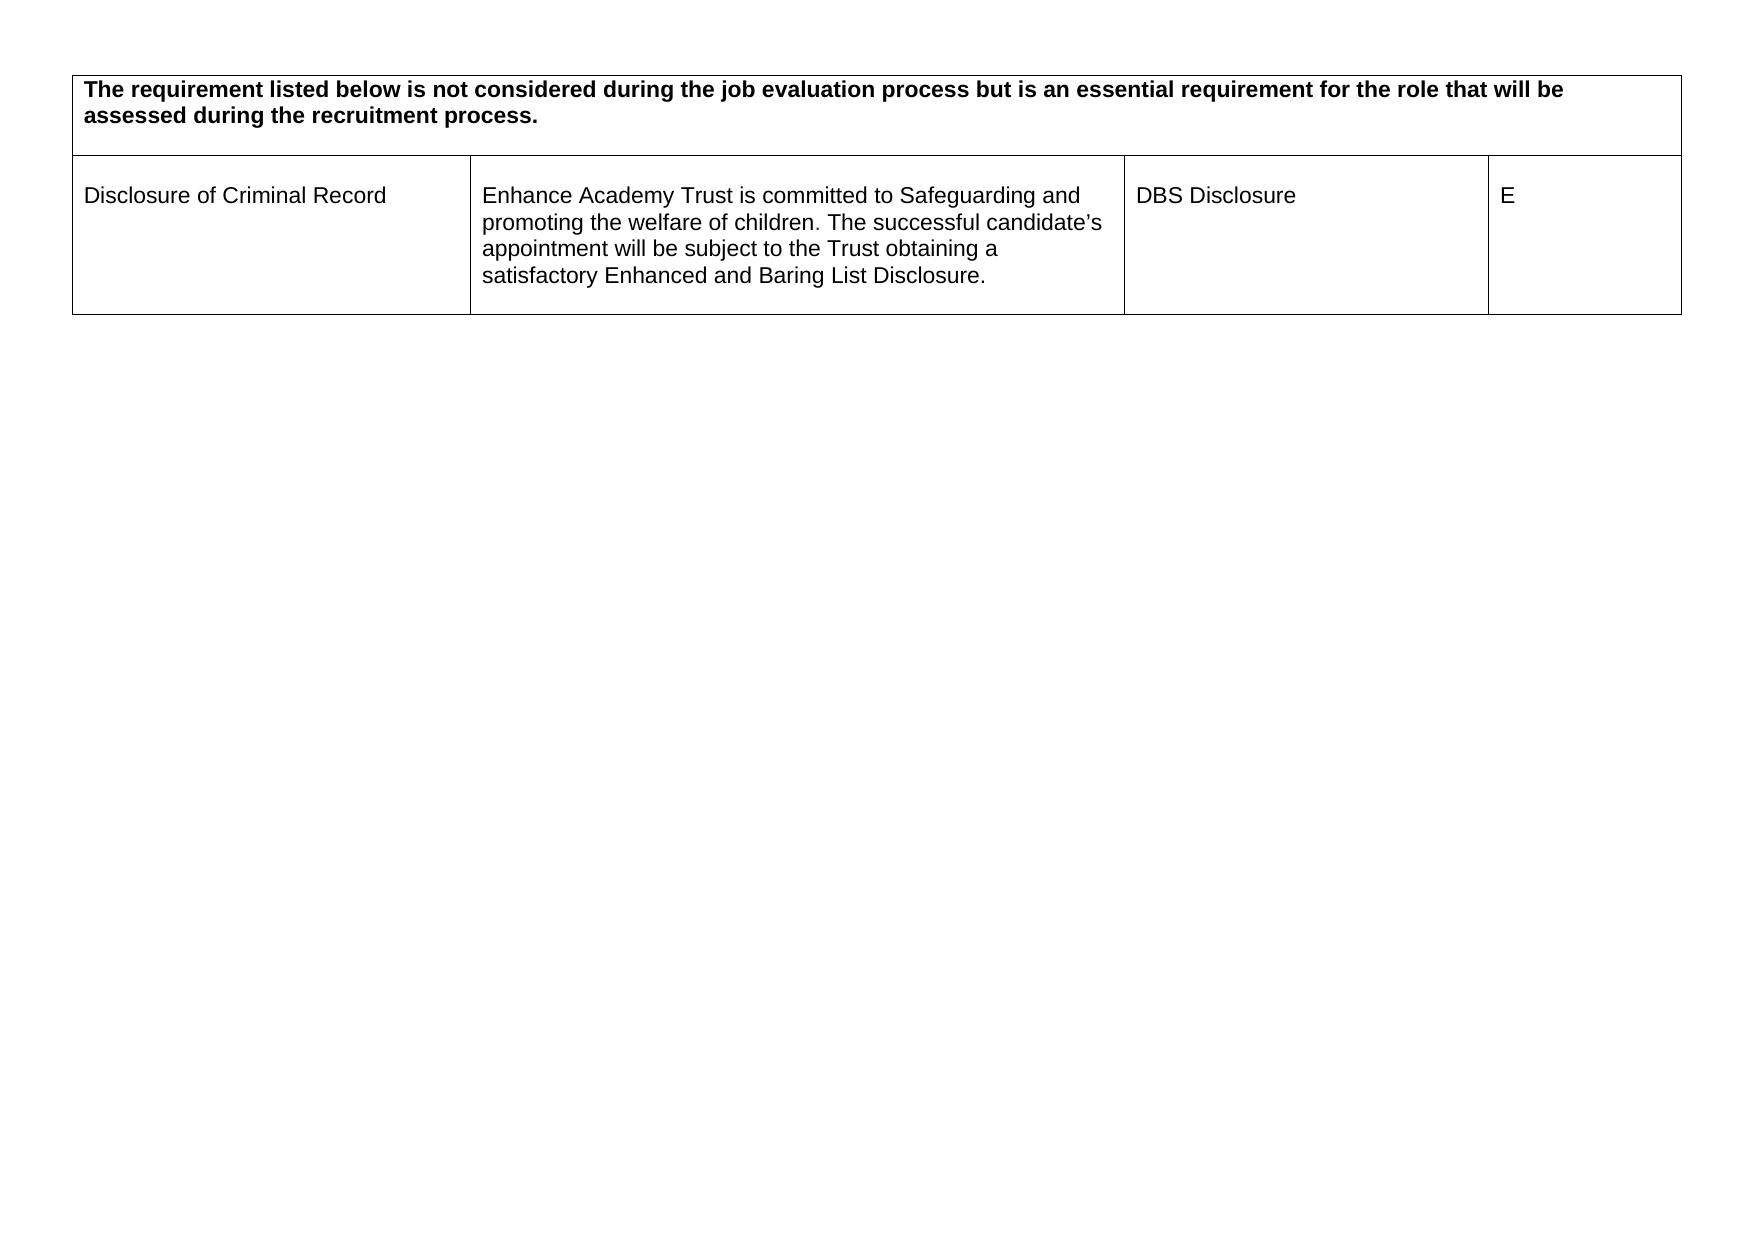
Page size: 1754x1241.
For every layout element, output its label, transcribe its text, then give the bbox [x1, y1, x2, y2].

table_cell Disclosure of Criminal Record [73, 156, 470, 314]
table_cell Enhance Academy Trust is committed to Safeguarding and promoting the welfare of children. The successful candidate’s appointment will be subject to the Trust obtaining a satisfactory Enhanced and Baring List Disclosure. [471, 156, 1124, 314]
table_cell E [1489, 156, 1681, 314]
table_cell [73, 76, 1681, 155]
table_cell DBS Disclosure [1125, 156, 1488, 314]
